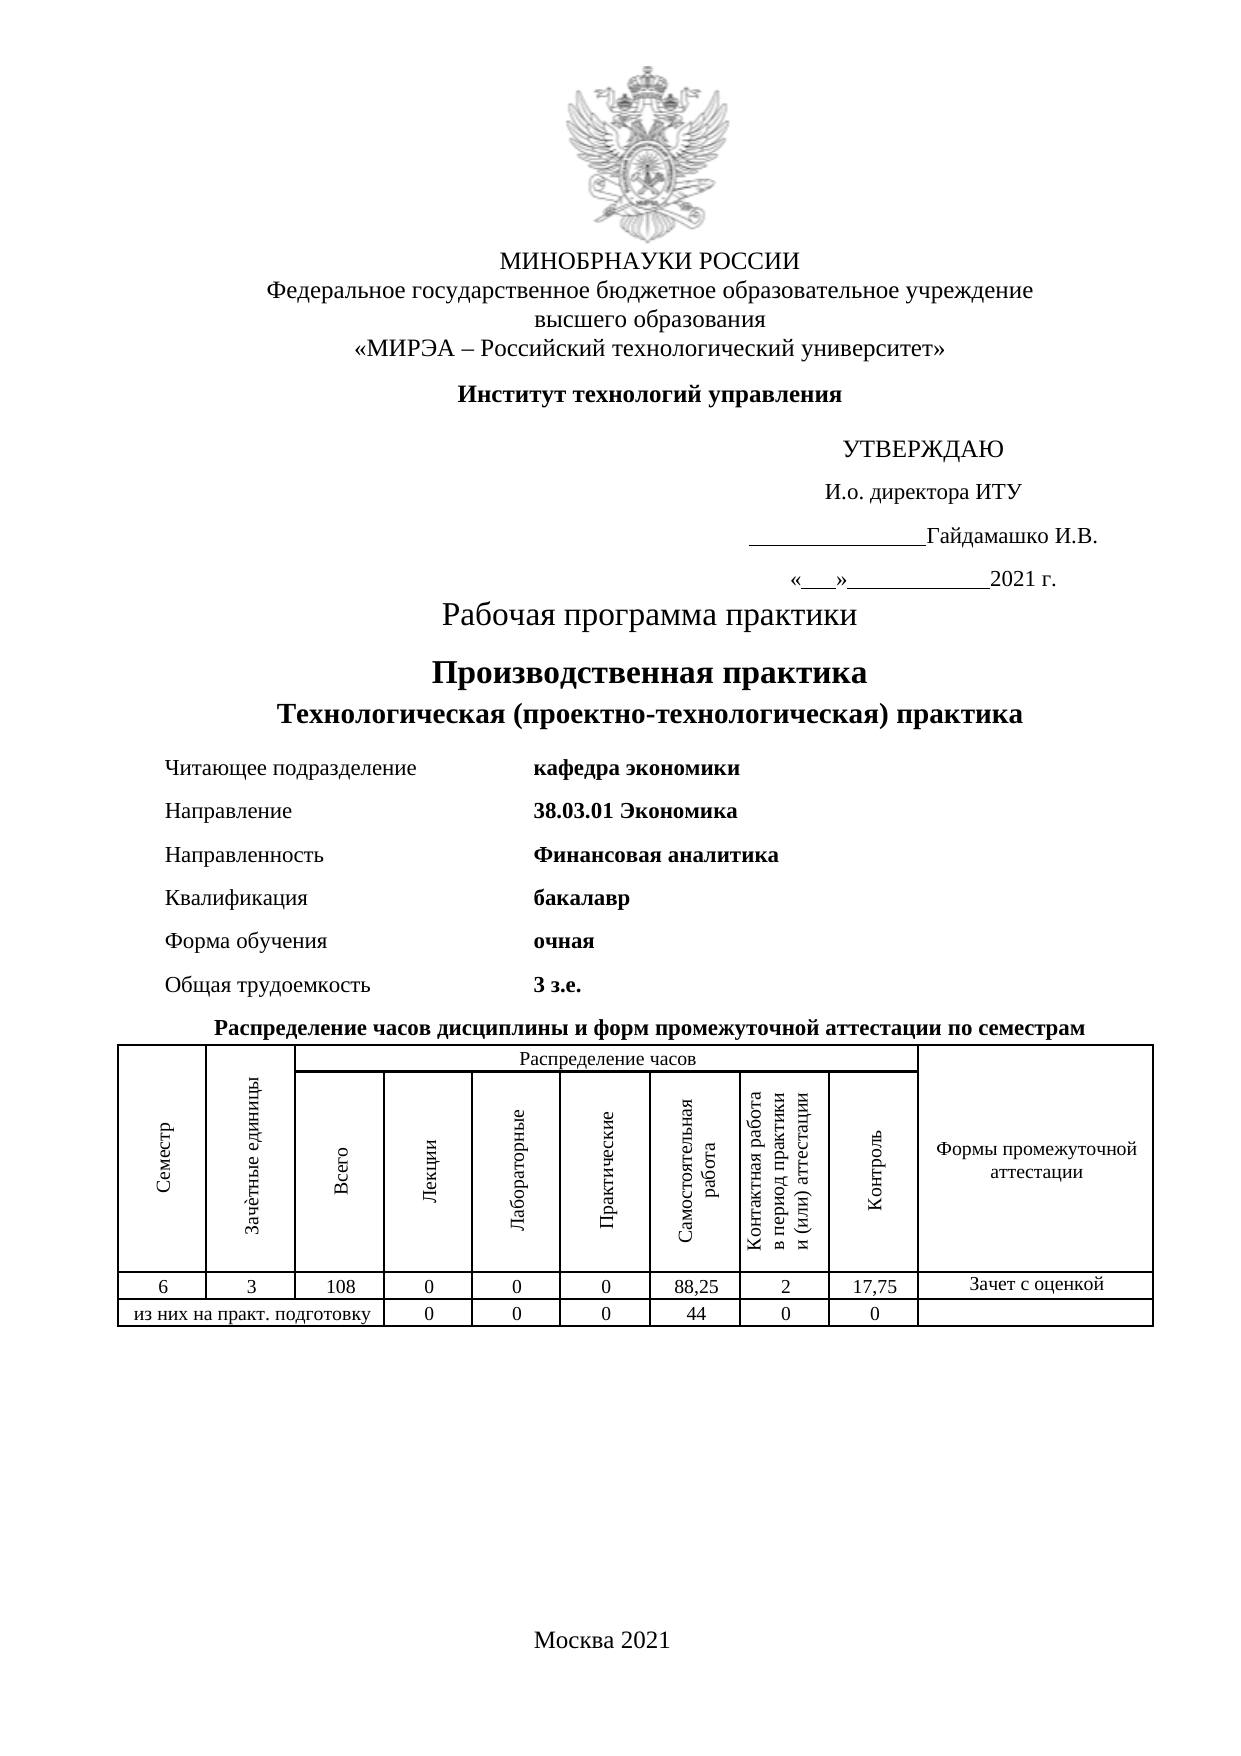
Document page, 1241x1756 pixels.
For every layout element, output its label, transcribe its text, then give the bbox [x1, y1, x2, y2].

table_cell 17,75 [830, 1273, 917, 1298]
table_header Семестр [119, 1046, 205, 1271]
text Гайдамашко И.В. [606, 522, 1240, 548]
table_cell Лекции [385, 1073, 471, 1271]
text УТВЕРЖДАЮ [606, 434, 1240, 463]
table_cell Контроль [830, 1073, 917, 1271]
table_cell Лабораторные [473, 1073, 559, 1271]
table_cell Самостоятельная работа [651, 1073, 739, 1271]
table_cell 88,25 [651, 1273, 739, 1298]
table_cell 0 [473, 1300, 559, 1325]
text Федеральное государственное бюджетное образовательное учреждение высшего образования [243, 275, 1057, 333]
text Москва 2021 [147, 1625, 1057, 1653]
table_cell 0 [561, 1300, 649, 1325]
table_cell Всего [296, 1073, 383, 1271]
table_header Формы промежуточной аттестации [919, 1046, 1152, 1271]
table_cell 0 [741, 1300, 828, 1325]
text Направление 38.03.01 Экономика [164, 797, 1240, 823]
table_cell 108 [296, 1273, 383, 1298]
table_cell 0 [561, 1273, 649, 1298]
table_cell Практические [561, 1073, 649, 1271]
table_cell 6 [119, 1273, 205, 1298]
text И.о. директора ИТУ [606, 478, 1240, 504]
text Технологическая (проектно-технологическая) практика [174, 696, 1125, 729]
text Производственная практика [174, 652, 1125, 691]
text Распределение часов дисциплины и форм промежуточной аттестации по семестрам [59, 1014, 1240, 1041]
table_cell Зачет с оценкой [919, 1273, 1152, 1298]
text Читающее подразделение кафедра экономики [164, 753, 1240, 780]
text Институт технологий управления [174, 379, 1125, 408]
table_cell [919, 1300, 1152, 1325]
table_cell 44 [651, 1300, 739, 1325]
text Общая трудоемкость 3 з.е. [164, 971, 1240, 997]
text МИНОБРНАУКИ РОССИИ [174, 246, 1125, 275]
text Рабочая программа практики [174, 594, 1125, 632]
table_cell 0 [385, 1300, 471, 1325]
table_cell 3 [207, 1273, 294, 1298]
table_cell 0 [473, 1273, 559, 1298]
table_cell 0 [830, 1300, 917, 1325]
table_header Зачѐтные единицы [207, 1046, 294, 1271]
text «МИРЭА – Российский технологический университет» [174, 333, 1125, 361]
table_header Распределение часов [296, 1046, 917, 1070]
text Направленность Финансовая аналитика [164, 841, 1240, 867]
table_cell Контактная работа в период практики и (или) аттестации [741, 1073, 828, 1271]
text « » 2021 г. [606, 565, 1240, 592]
picture [565, 66, 731, 245]
table_cell 0 [385, 1273, 471, 1298]
table_cell 2 [741, 1273, 828, 1298]
text Квалификация бакалавр [164, 884, 1240, 910]
table_cell из них на практ. подготовку [119, 1300, 383, 1325]
text Форма обучения очная [164, 927, 1240, 954]
